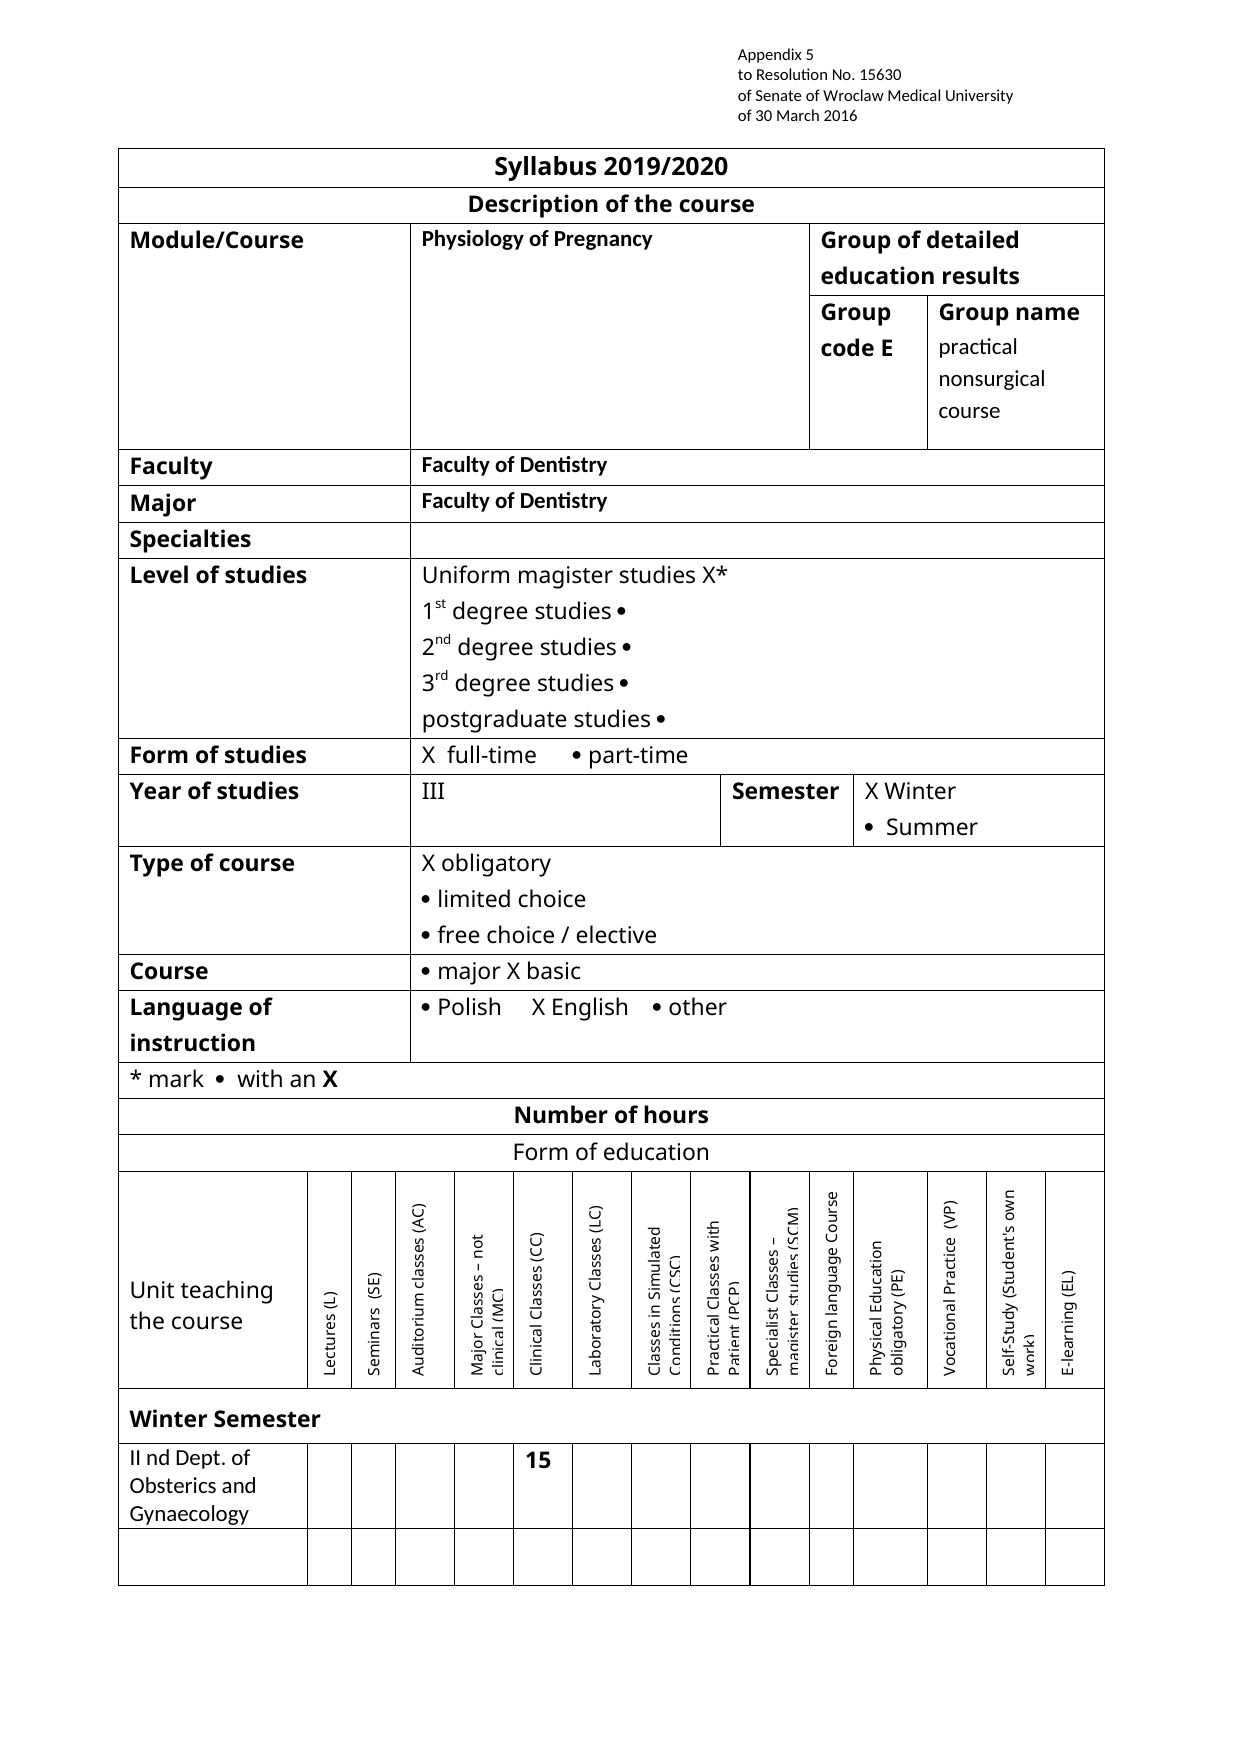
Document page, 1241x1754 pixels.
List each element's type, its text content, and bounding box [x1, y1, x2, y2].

table_cell III [411, 775, 720, 846]
table_cell [573, 1529, 631, 1584]
table_cell Description of the course [119, 188, 1104, 223]
table_cell [455, 1444, 513, 1528]
table_cell [308, 1529, 351, 1584]
table_cell [573, 1444, 631, 1528]
table_cell Major Classes – not clinical (MC) [455, 1172, 513, 1388]
table_cell Physical Education obligatory (PE) [854, 1172, 927, 1388]
table_header Syllabus 2019/2020 [119, 149, 1104, 187]
table_cell Level of studies [119, 559, 410, 738]
table_cell Number of hours [119, 1099, 1104, 1134]
table_cell [119, 1529, 307, 1584]
table_cell X obligatory limited choice free choice / elective [411, 847, 1104, 954]
table_cell Group code E [810, 296, 927, 449]
table_cell Uniform magister studies X* 1st degree studies 2nd degree studies 3rd degree studies postgraduate studies [411, 559, 1104, 738]
table_cell Module/Course [119, 224, 410, 449]
table_cell Vocational Practice (VP) [928, 1172, 986, 1388]
table_cell major X basic [411, 955, 1104, 990]
table_cell Winter Semester [119, 1389, 1104, 1442]
table_cell Semester [721, 775, 853, 846]
table_cell X full-time part-time [411, 739, 1104, 774]
table_cell Major [119, 486, 410, 522]
table_cell [514, 1529, 572, 1584]
table_cell [1046, 1444, 1104, 1528]
table_cell [854, 1529, 927, 1584]
table_cell Foreign language Course (FLC) [810, 1172, 853, 1388]
table_cell Course [119, 955, 410, 990]
table_cell [455, 1529, 513, 1584]
table_cell [928, 1529, 986, 1584]
table_cell Faculty of Dentistry [411, 486, 1104, 522]
table_cell [751, 1444, 809, 1528]
table_cell Classes in Simulated Conditions (CSC) [632, 1172, 690, 1388]
table_cell Self-Study (Student's own work) [987, 1172, 1045, 1388]
table_cell 15 [514, 1444, 572, 1528]
table_cell [1046, 1529, 1104, 1584]
table_cell Clinical Classes (CC) [514, 1172, 572, 1388]
table_cell Group of detailed education results [810, 224, 1104, 295]
table_cell Language of instruction [119, 991, 410, 1062]
table_cell [987, 1444, 1045, 1528]
table_cell [308, 1444, 351, 1528]
table_cell Group name practical nonsurgical course [928, 296, 1104, 449]
table_cell Specialist Classes – magister studies (SCM) [751, 1172, 809, 1388]
table_cell Form of studies [119, 739, 410, 774]
table_cell [632, 1444, 690, 1528]
table_cell * mark with an X [119, 1063, 1104, 1098]
table_cell [352, 1444, 395, 1528]
table_cell X Winter Summer [854, 775, 1104, 846]
table_cell [810, 1444, 853, 1528]
table_cell [352, 1529, 395, 1584]
table_cell [411, 523, 1104, 558]
table_cell E-learning (EL) [1046, 1172, 1104, 1388]
table_cell Lectures (L) [308, 1172, 351, 1388]
table_cell [810, 1529, 853, 1584]
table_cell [119, 1444, 307, 1528]
table_cell [396, 1444, 454, 1528]
table_cell Type of course [119, 847, 410, 954]
table_cell [691, 1529, 749, 1584]
table_cell Faculty [119, 450, 410, 485]
table_cell Form of education [119, 1135, 1104, 1171]
table_cell Seminars (SE) [352, 1172, 395, 1388]
table_cell Faculty of Dentistry [411, 450, 1104, 485]
table_cell Practical Classes with Patient (PCP) [691, 1172, 749, 1388]
table_cell Auditorium classes (AC) [396, 1172, 454, 1388]
table_cell [928, 1444, 986, 1528]
table_cell Specialties [119, 523, 410, 558]
table_cell [691, 1444, 749, 1528]
table_cell [854, 1444, 927, 1528]
table_cell Unit teaching the course [119, 1172, 307, 1388]
table_cell [751, 1529, 809, 1584]
table_cell Laboratory Classes (LC) [573, 1172, 631, 1388]
table_cell [632, 1529, 690, 1584]
table_cell [987, 1529, 1045, 1584]
table_cell Year of studies [119, 775, 410, 846]
table_cell Physiology of Pregnancy [411, 224, 809, 449]
table_cell [396, 1529, 454, 1584]
table_cell Polish X English other [411, 991, 1104, 1062]
